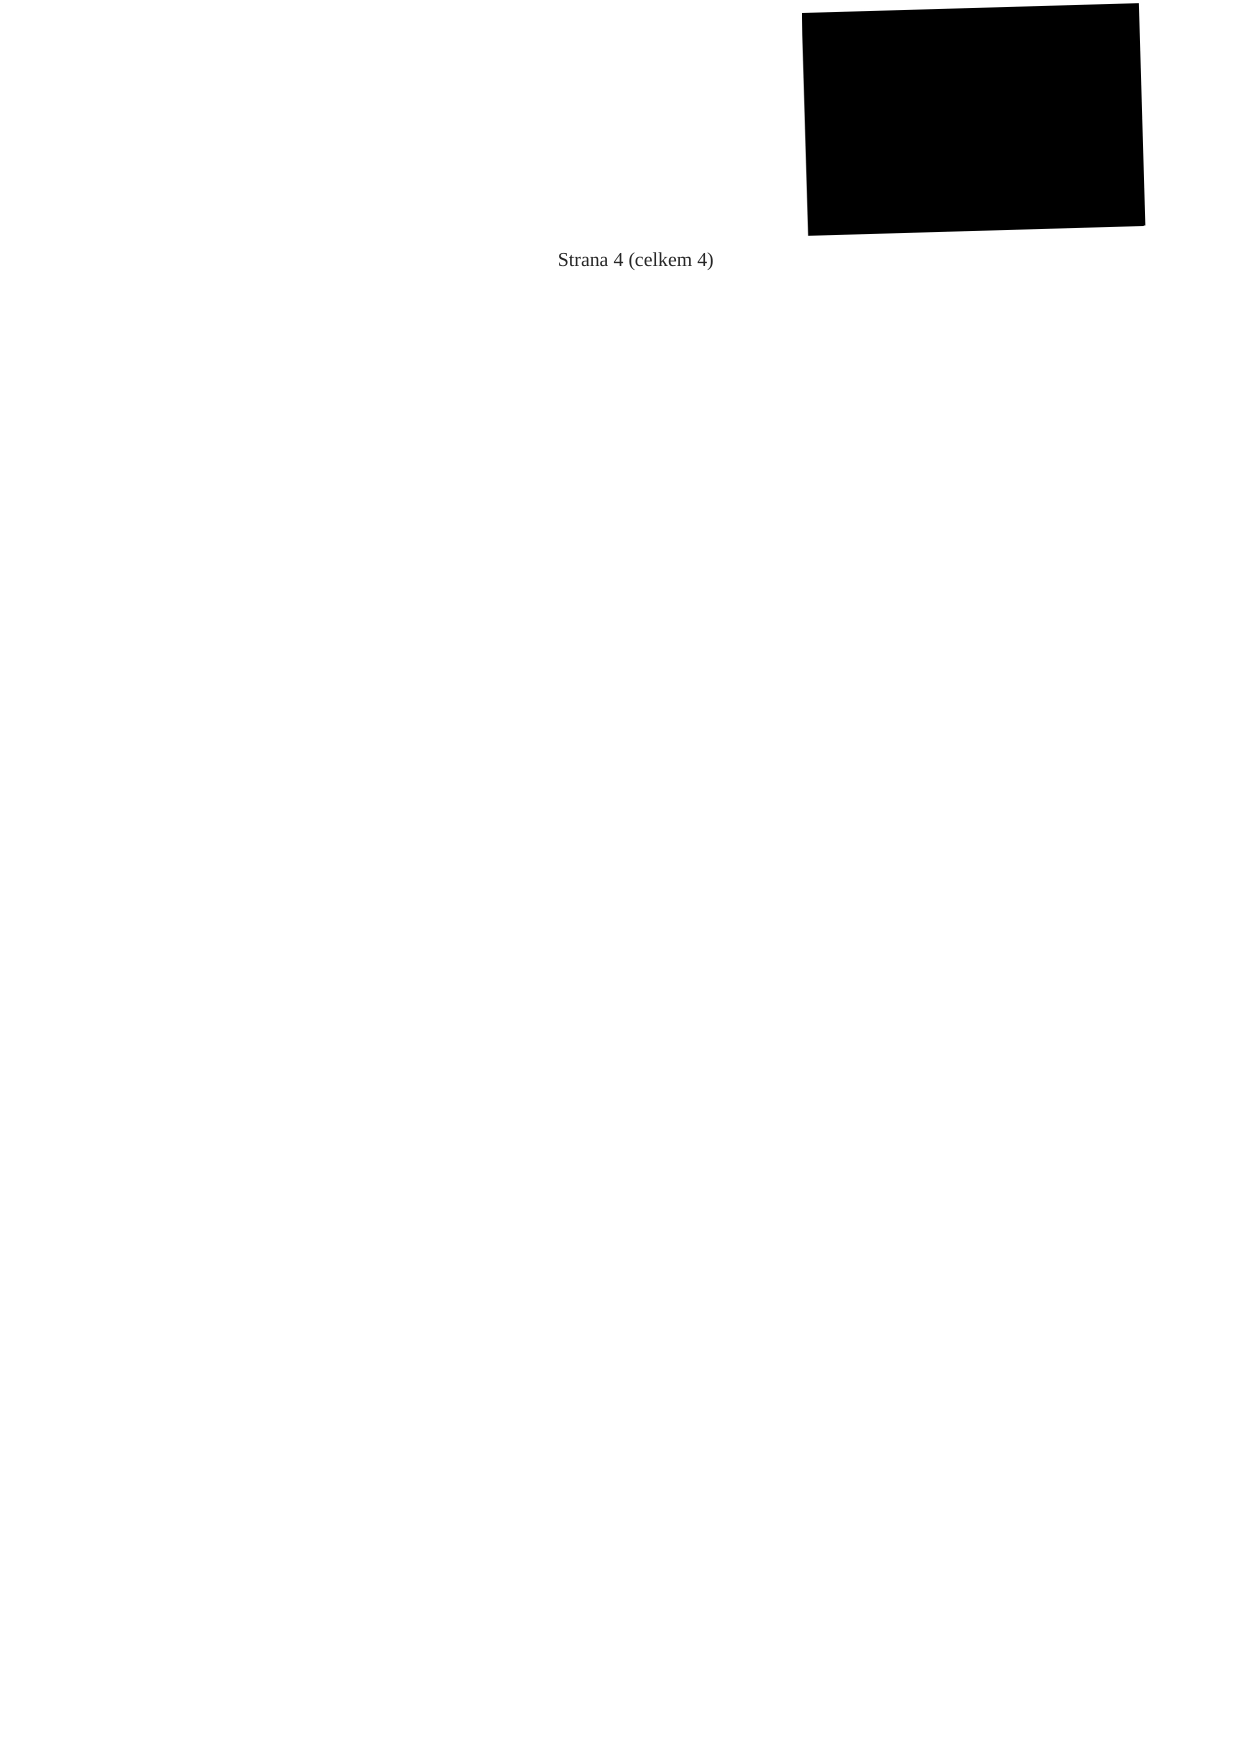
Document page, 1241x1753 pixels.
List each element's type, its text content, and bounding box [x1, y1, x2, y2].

text Strana 4 (celkem 4) [139, 248, 1131, 271]
picture [802, 2, 1146, 236]
